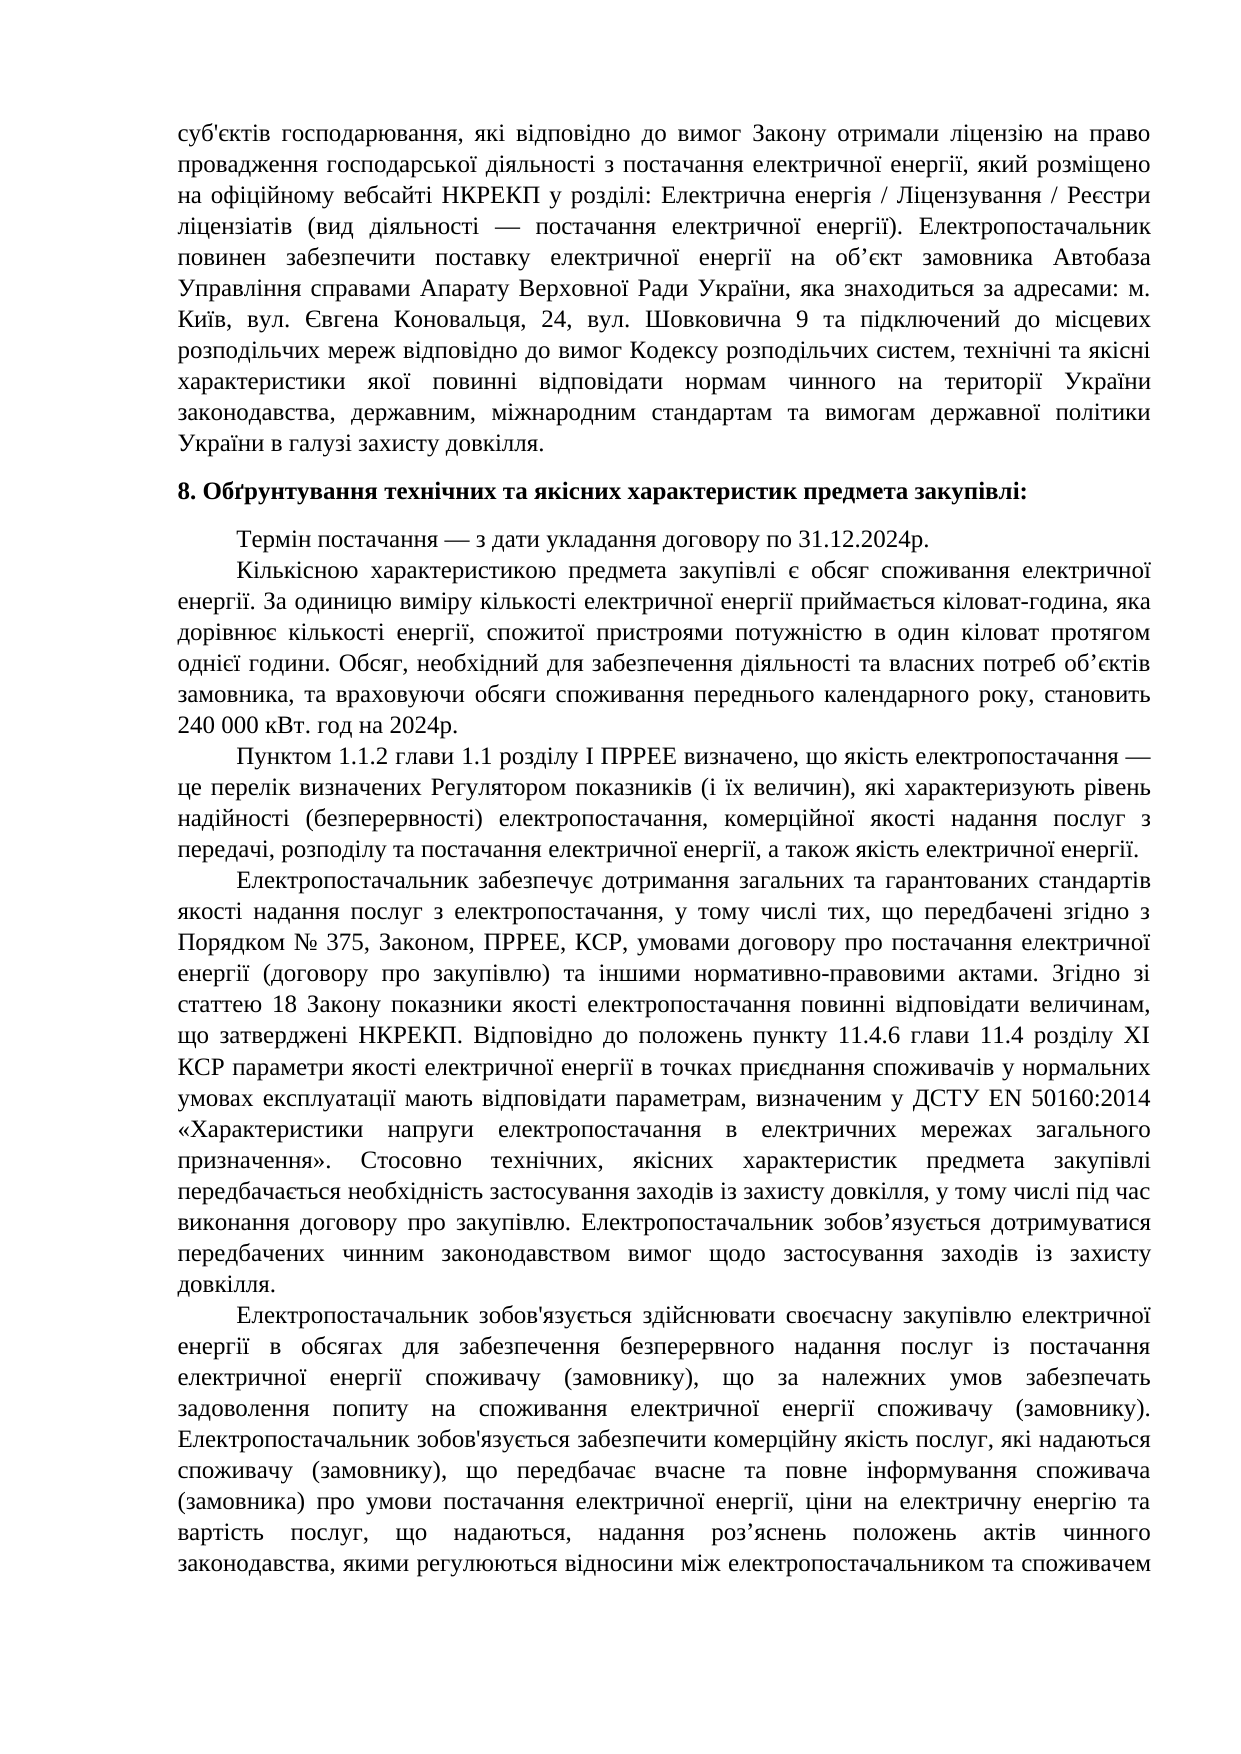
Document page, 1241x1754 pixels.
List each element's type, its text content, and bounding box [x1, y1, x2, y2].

text Пунктом 1.1.2 глави 1.1 розділу І ПРРЕЕ визначено, що якість електропостачання — це перелік визначених Регулятором показників (і їх величин), які характеризують рівень надійності (безперервності) електропостачання, комерційної якості надання послуг з передачі, розподілу та постачання електричної енергії, а також якість електричної енергії. [177, 741, 1152, 863]
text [177, 1300, 1152, 1577]
text Кількісною характеристикою предмета закупівлі є обсяг споживання електричної енергії. За одиницю виміру кількості електричної енергії приймається кіловат-година, яка дорівнює кількості енергії, спожитої пристроями потужністю в один кіловат протягом однієї години. Обсяг, необхідний для забезпечення діяльності та власних потреб об’єктів замовника, та враховуючи обсяги споживання переднього календарного року, становить 240 000 кВт. год на 2024р. [177, 555, 1152, 739]
text Термін постачання — з дати укладання договору по 31.12.2024р. [177, 524, 1152, 553]
text 8. Обґрунтування технічних та якісних характеристик предмета закупівлі: [177, 476, 1152, 505]
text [177, 118, 1152, 457]
text Електропостачальник забезпечує дотримання загальних та гарантованих стандартів якості надання послуг з електропостачання, у тому числі тих, що передбачені згідно з Порядком № 375, Законом, ПРРЕЕ, КСР, умовами договору про постачання електричної енергії (договору про закупівлю) та іншими нормативно-правовими актами. Згідно зі статтею 18 Закону показники якості електропостачання повинні відповідати величинам, що затверджені НКРЕКП. Відповідно до положень пункту 11.4.6 глави 11.4 розділу XI КСР параметри якості електричної енергії в точках приєднання споживачів у нормальних умовах експлуатації мають відповідати параметрам, визначеним у ДСТУ EN 50160:2014 «Характеристики напруги електропостачання в електричних мережах загального призначення». Стосовно технічних, якісних характеристик предмета закупівлі передбачається необхідність застосування заходів із захисту довкілля, у тому числі під час виконання договору про закупівлю. Електропостачальник зобов’язується дотримуватися передбачених чинним законодавством вимог щодо застосування заходів із захисту довкілля. [177, 865, 1152, 1298]
